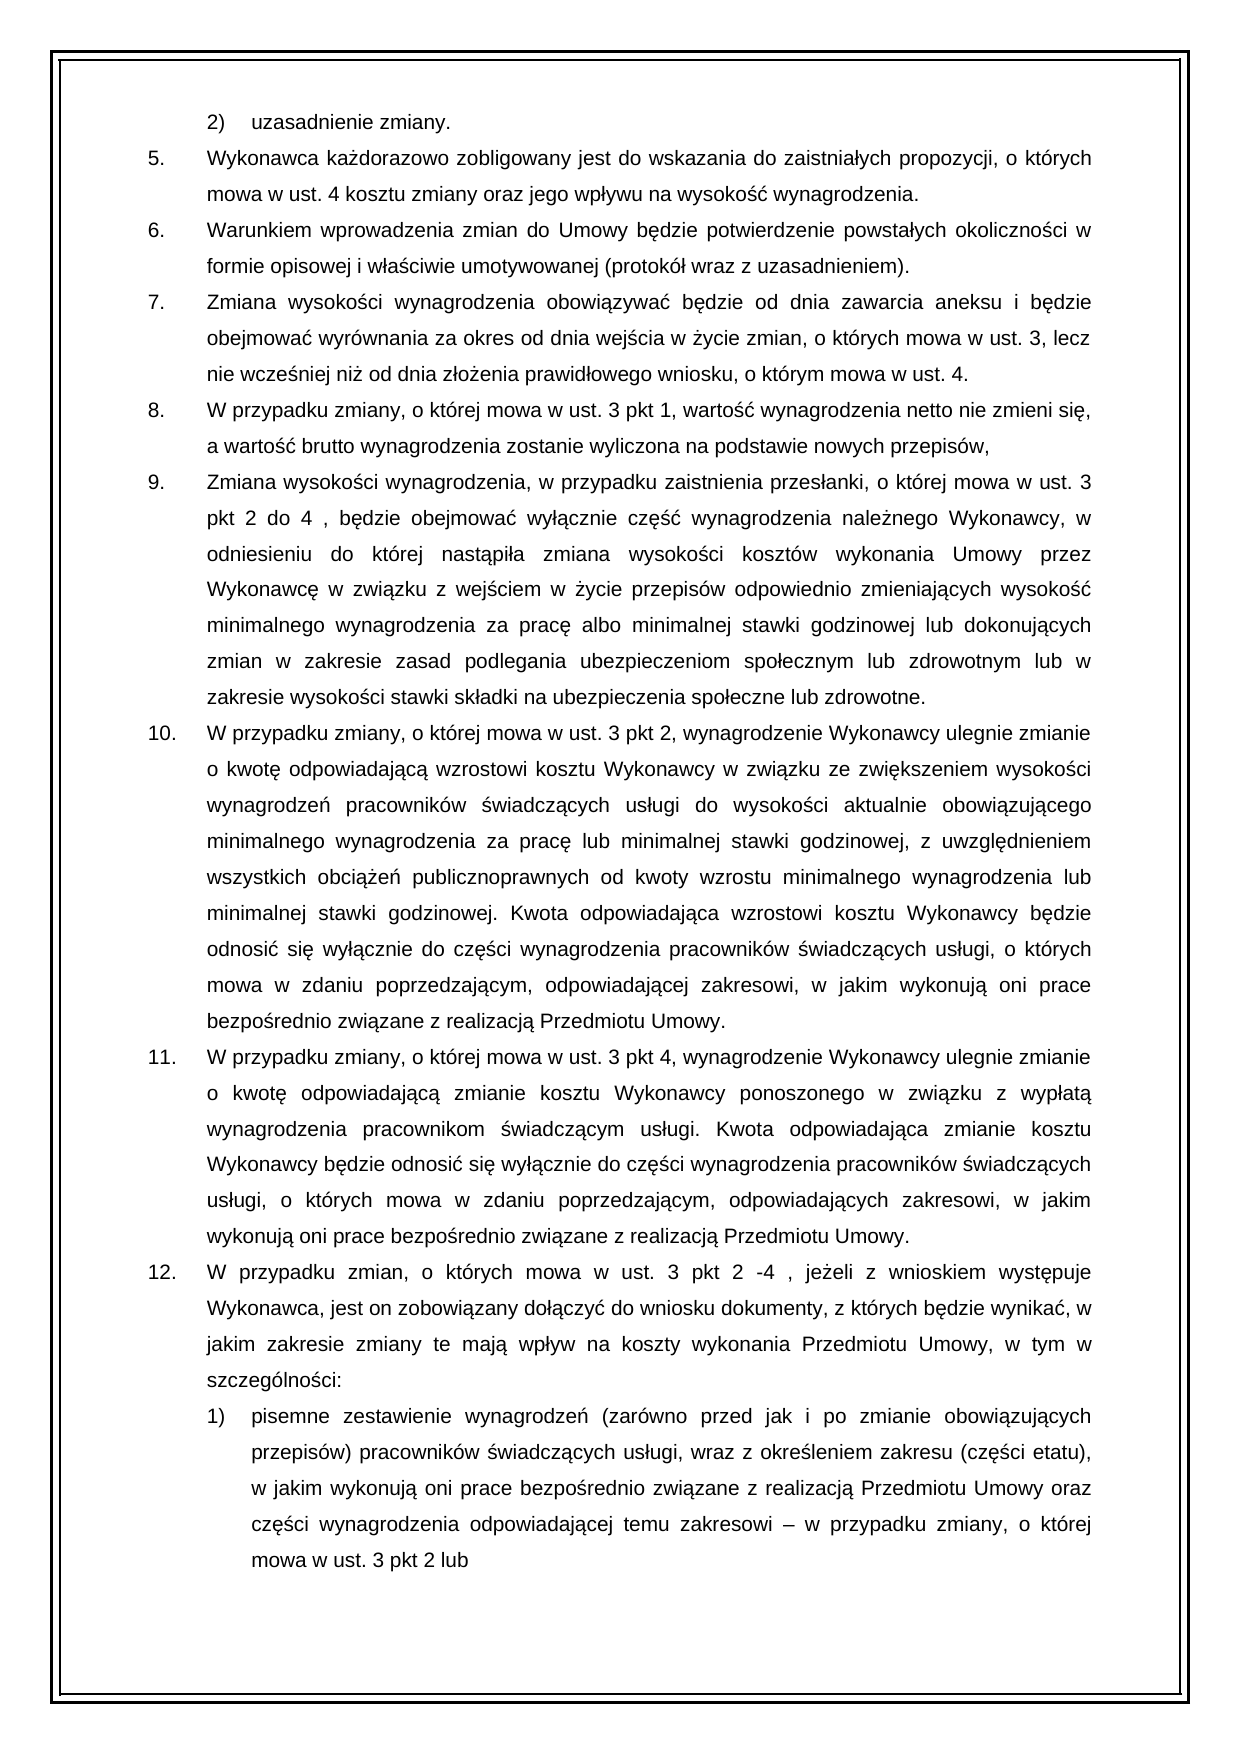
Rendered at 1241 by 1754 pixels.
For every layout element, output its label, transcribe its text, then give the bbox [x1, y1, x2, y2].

text 2) uzasadnienie zmiany. [207, 110, 1093, 134]
text 11. W przypadku zmiany, o której mowa w ust. 3 pkt 4, wynagrodzenie Wykonawcy ulegnie zmianie o kwotę odpowiadającą zmianie kosztu Wykonawcy ponoszonego w związku z wypłatą wynagrodzenia pracownikom świadczącym usługi. Kwota odpowiadająca zmianie kosztu Wykonawcy będzie odnosić się wyłącznie do części wynagrodzenia pracowników świadczących usługi, o których mowa w zdaniu poprzedzającym, odpowiadających zakresowi, w jakim wykonują oni prace bezpośrednio związane z realizacją Przedmiotu Umowy. [148, 1044, 1093, 1248]
text 12. W przypadku zmian, o których mowa w ust. 3 pkt 2 -4 , jeżeli z wnioskiem występuje Wykonawca, jest on zobowiązany dołączyć do wniosku dokumenty, z których będzie wynikać, w jakim zakresie zmiany te mają wpływ na koszty wykonania Przedmiotu Umowy, w tym w szczególności: [148, 1260, 1093, 1392]
text 5. Wykonawca każdorazowo zobligowany jest do wskazania do zaistniałych propozycji, o których mowa w ust. 4 kosztu zmiany oraz jego wpływu na wysokość wynagrodzenia. [148, 146, 1093, 206]
text 9. Zmiana wysokości wynagrodzenia, w przypadku zaistnienia przesłanki, o której mowa w ust. 3 pkt 2 do 4 , będzie obejmować wyłącznie część wynagrodzenia należnego Wykonawcy, w odniesieniu do której nastąpiła zmiana wysokości kosztów wykonania Umowy przez Wykonawcę w związku z wejściem w życie przepisów odpowiednio zmieniających wysokość minimalnego wynagrodzenia za pracę albo minimalnej stawki godzinowej lub dokonujących zmian w zakresie zasad podlegania ubezpieczeniom społecznym lub zdrowotnym lub w zakresie wysokości stawki składki na ubezpieczenia społeczne lub zdrowotne. [148, 469, 1093, 709]
text 10. W przypadku zmiany, o której mowa w ust. 3 pkt 2, wynagrodzenie Wykonawcy ulegnie zmianie o kwotę odpowiadającą wzrostowi kosztu Wykonawcy w związku ze zwiększeniem wysokości wynagrodzeń pracowników świadczących usługi do wysokości aktualnie obowiązującego minimalnego wynagrodzenia za pracę lub minimalnej stawki godzinowej, z uwzględnieniem wszystkich obciążeń publicznoprawnych od kwoty wzrostu minimalnego wynagrodzenia lub minimalnej stawki godzinowej. Kwota odpowiadająca wzrostowi kosztu Wykonawcy będzie odnosić się wyłącznie do części wynagrodzenia pracowników świadczących usługi, o których mowa w zdaniu poprzedzającym, odpowiadającej zakresowi, w jakim wykonują oni prace bezpośrednio związane z realizacją Przedmiotu Umowy. [148, 721, 1093, 1032]
text 7. Zmiana wysokości wynagrodzenia obowiązywać będzie od dnia zawarcia aneksu i będzie obejmować wyrównania za okres od dnia wejścia w życie zmian, o których mowa w ust. 3, lecz nie wcześniej niż od dnia złożenia prawidłowego wniosku, o którym mowa w ust. 4. [148, 290, 1093, 386]
text 8. W przypadku zmiany, o której mowa w ust. 3 pkt 1, wartość wynagrodzenia netto nie zmieni się, a wartość brutto wynagrodzenia zostanie wyliczona na podstawie nowych przepisów, [148, 398, 1093, 457]
text 6. Warunkiem wprowadzenia zmian do Umowy będzie potwierdzenie powstałych okoliczności w formie opisowej i właściwie umotywowanej (protokół wraz z uzasadnieniem). [148, 218, 1093, 278]
text 1) pisemne zestawienie wynagrodzeń (zarówno przed jak i po zmianie obowiązujących przepisów) pracowników świadczących usługi, wraz z określeniem zakresu (części etatu), w jakim wykonują oni prace bezpośrednio związane z realizacją Przedmiotu Umowy oraz części wynagrodzenia odpowiadającej temu zakresowi – w przypadku zmiany, o której mowa w ust. 3 pkt 2 lub [207, 1404, 1093, 1572]
